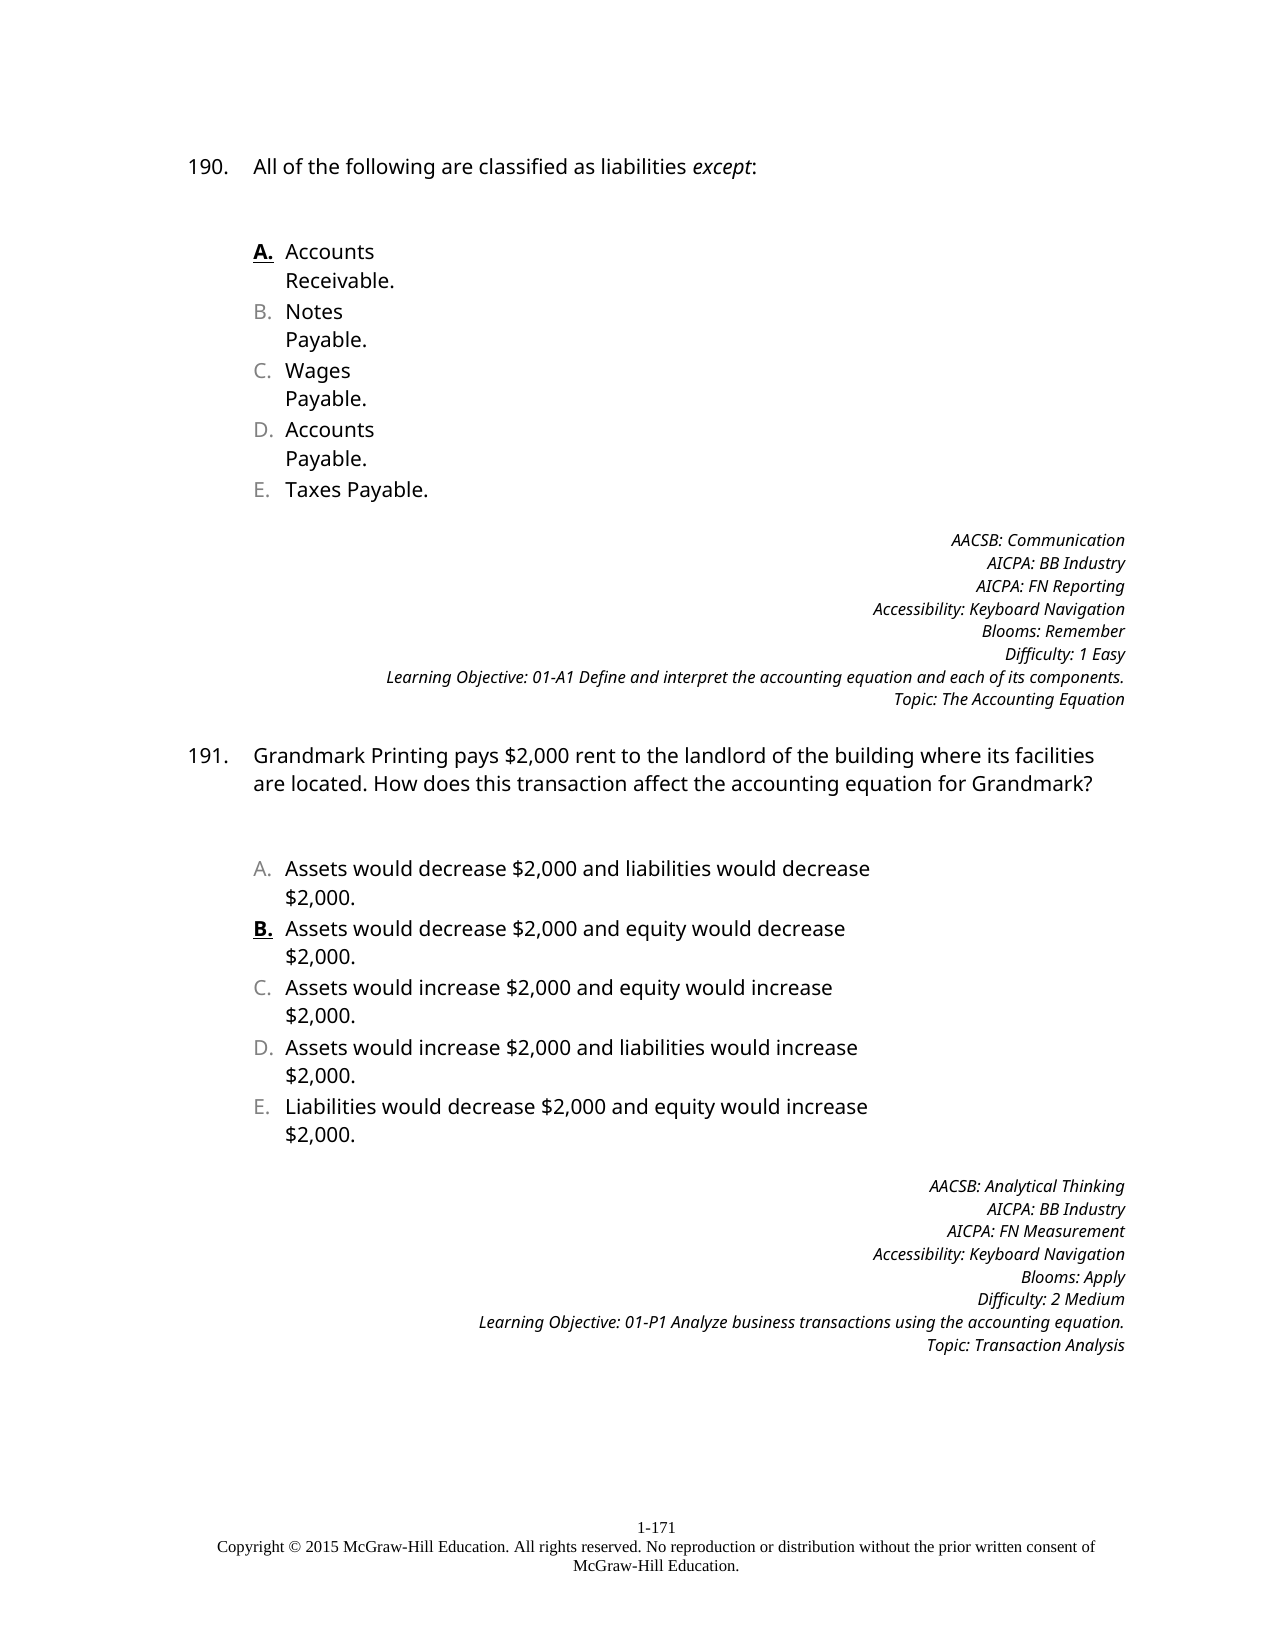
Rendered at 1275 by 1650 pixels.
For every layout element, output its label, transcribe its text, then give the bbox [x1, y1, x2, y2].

table_header All of the following are classified as liabilities except: [253, 153, 1125, 503]
table_header AACSB: Analytical Thinking AICPA: BB Industry AICPA: FN Measurement Accessibility: Keyboard Navigation Blooms: Apply Difficulty: 2 Medium Learning Objective: 01-P1 Analyze business transactions using the accounting equation. Topic: Transaction Analysis [188, 1175, 1125, 1384]
table_header 190. [188, 153, 253, 503]
table_header AACSB: Communication AICPA: BB Industry AICPA: FN Reporting Accessibility: Keyboard Navigation Blooms: Remember Difficulty: 1 Easy Learning Objective: 01-A1 Define and interpret the accounting equation and each of its components. Topic: The Accounting Equation [188, 529, 1125, 739]
table_header Grandmark Printing pays $2,000 rent to the landlord of the building where its facilities are located. How does this transaction affect the accounting equation for Grandmark? [253, 741, 1125, 1149]
table_header 191. [188, 741, 253, 1149]
